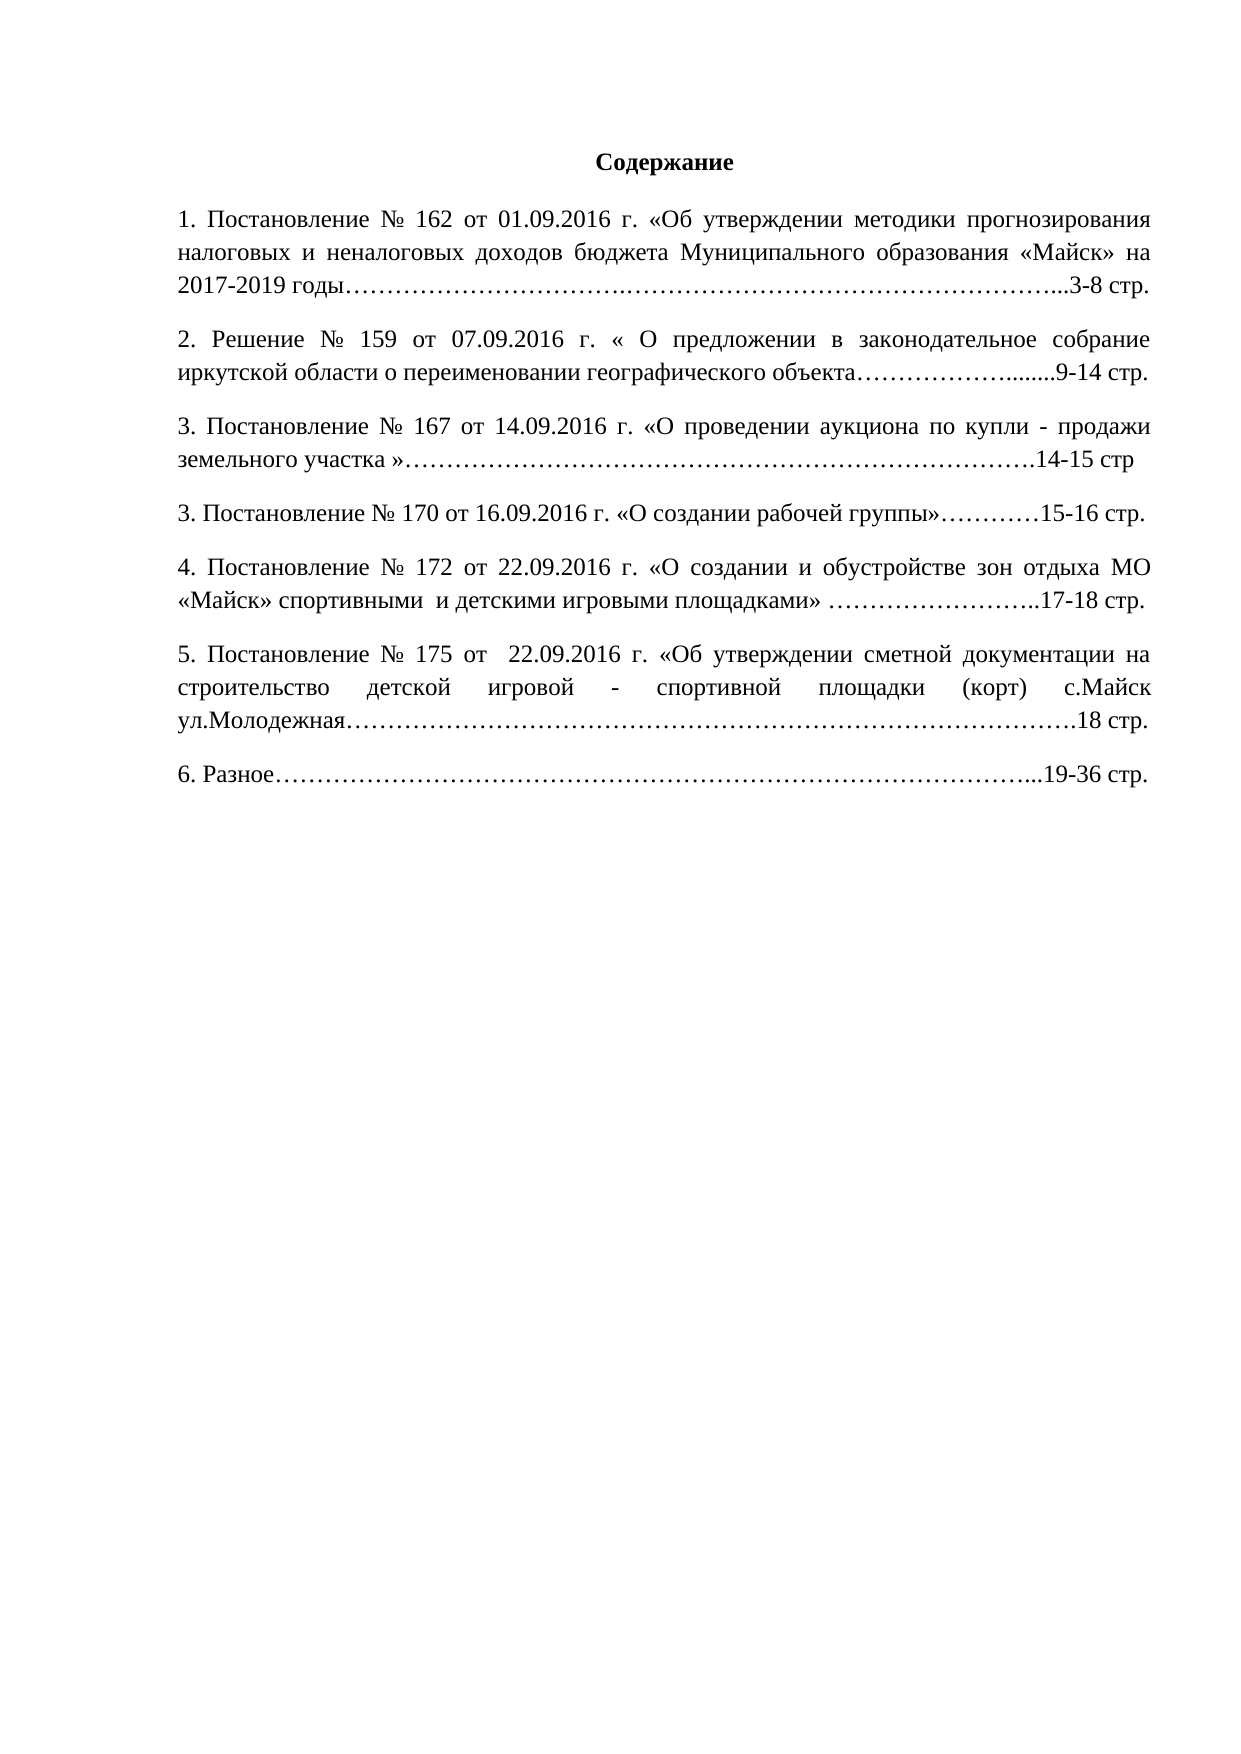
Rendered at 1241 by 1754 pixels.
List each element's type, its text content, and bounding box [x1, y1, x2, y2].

text 1. Постановление № 162 от 01.09.2016 г. «Об утверждении методики прогнозирования налоговых и неналоговых доходов бюджета Муниципального образования «Майск» на 2017-2019 годы…………………………….……………………………………………...3-8 стр. [177, 204, 1152, 299]
text 3. Постановление № 167 от 14.09.2016 г. «О проведении аукциона по купли - продажи земельного участка »………………………………………………………………….14-15 стр [177, 411, 1152, 473]
text Содержание [177, 147, 1152, 176]
text 3. Постановление № 170 от 16.09.2016 г. «О создании рабочей группы»…………15-16 стр. [177, 498, 1152, 527]
text 6. Разное………………………………………………………………………………...19-36 стр. [177, 759, 1152, 787]
text 4. Постановление № 172 от 22.09.2016 г. «О создании и обустройстве зон отдыха МО «Майск» спортивными и детскими игровыми площадками» ……………………..17-18 стр. [177, 552, 1152, 614]
text 5. Постановление № 175 от 22.09.2016 г. «Об утверждении сметной документации на строительство детской игровой - спортивной площадки (корт) с.Майск ул.Молодежная…………………………………………………………………………….18 стр. [177, 639, 1152, 733]
text 2. Решение № 159 от 07.09.2016 г. « О предложении в законодательное собрание иркутской области о переименовании географического объекта………………........9-14 стр. [177, 324, 1152, 386]
